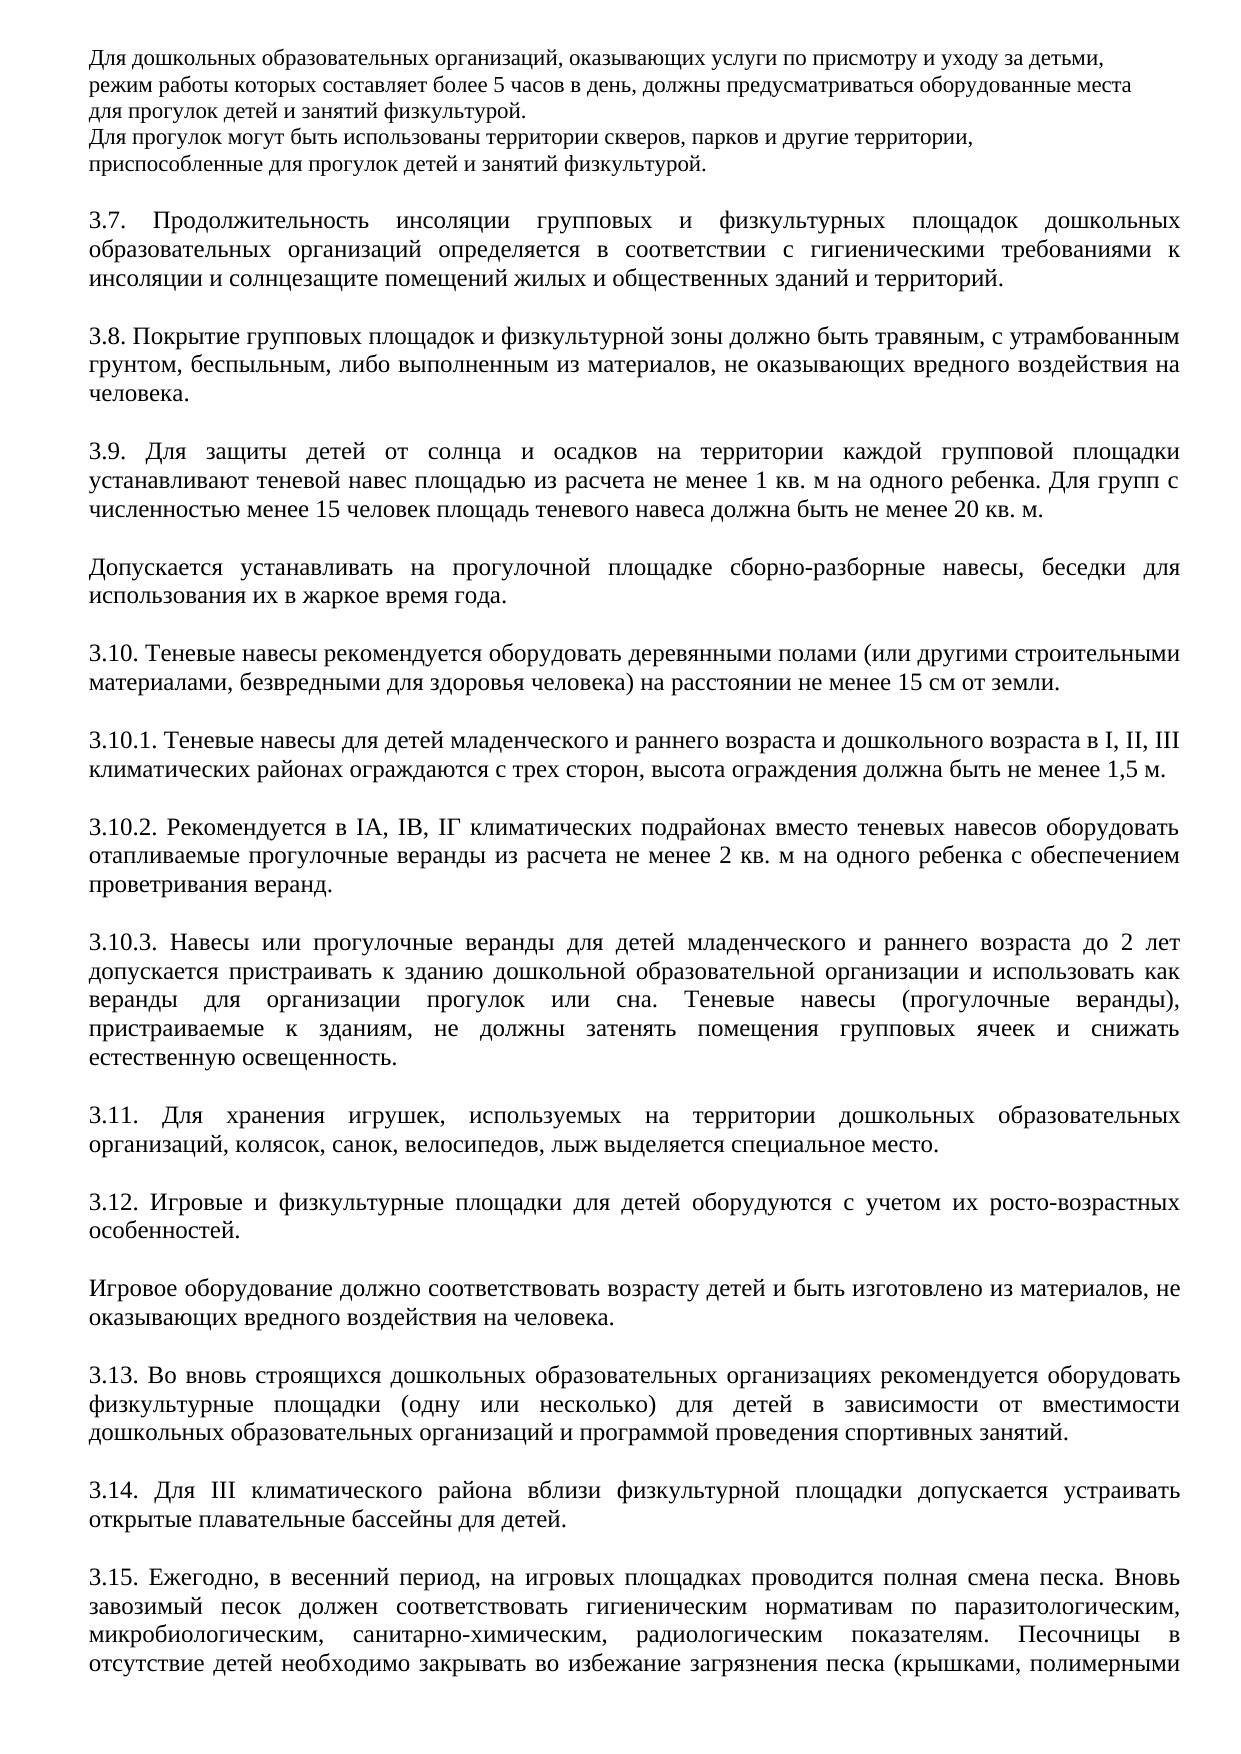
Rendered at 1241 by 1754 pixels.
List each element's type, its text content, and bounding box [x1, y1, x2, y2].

text Игровое оборудование должно соответствовать возрасту детей и быть изготовлено из материалов, не оказывающих вредного воздействия на человека. [88, 1273, 1181, 1331]
text 3.10.1. Теневые навесы для детей младенческого и раннего возраста и дошкольного возраста в I, II, III климатических районах ограждаются с трех сторон, высота ограждения должна быть не менее 1,5 м. [88, 725, 1181, 782]
text Допускается устанавливать на прогулочной площадке сборно-разборные навесы, беседки для использования их в жаркое время года. [88, 552, 1181, 609]
text 3.11. Для хранения игрушек, используемых на территории дошкольных образовательных организаций, колясок, санок, велосипедов, лыж выделяется специальное место. [88, 1100, 1181, 1157]
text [88, 1562, 1181, 1677]
text 3.12. Игровые и физкультурные площадки для детей оборудуются с учетом их росто-возрастных особенностей. [88, 1187, 1181, 1244]
text 3.10.2. Рекомендуется в IA, IB, IГ климатических подрайонах вместо теневых навесов оборудовать отапливаемые прогулочные веранды из расчета не менее 2 кв. м на одного ребенка с обеспечением проветривания веранд. [88, 812, 1181, 898]
text 3.14. Для III климатического района вблизи физкультурной площадки допускается устраивать открытые плавательные бассейны для детей. [88, 1475, 1181, 1533]
text 3.10. Теневые навесы рекомендуется оборудовать деревянными полами (или другими строительными материалами, безвредными для здоровья человека) на расстоянии не менее 15 см от земли. [88, 638, 1181, 696]
text 3.13. Во вновь строящихся дошкольных образовательных организациях рекомендуется оборудовать физкультурные площадки (одну или несколько) для детей в зависимости от вместимости дошкольных образовательных организаций и программой проведения спортивных занятий. [88, 1360, 1181, 1446]
text Для дошкольных образовательных организаций, оказывающих услуги по присмотру и уходу за детьми, режим работы которых составляет более 5 часов в день, должны предусматриваться оборудованные места для прогулок детей и занятий физкультурой. [88, 44, 1152, 123]
text 3.9. Для защиты детей от солнца и осадков на территории каждой групповой площадки устанавливают теневой навес площадью из расчета не менее 1 кв. м на одного ребенка. Для групп с численностью менее 15 человек площадь теневого навеса должна быть не менее 20 кв. м. [88, 436, 1181, 522]
text 3.8. Покрытие групповых площадок и физкультурной зоны должно быть травяным, с утрамбованным грунтом, беспыльным, либо выполненным из материалов, не оказывающих вредного воздействия на человека. [88, 321, 1181, 407]
text 3.7. Продолжительность инсоляции групповых и физкультурных площадок дошкольных образовательных организаций определяется в соответствии с гигиеническими требованиями к инсоляции и солнцезащите помещений жилых и общественных зданий и территорий. [88, 205, 1181, 292]
text Для прогулок могут быть использованы территории скверов, парков и другие территории, приспособленные для прогулок детей и занятий физкультурой. [88, 123, 1152, 176]
text 3.10.3. Навесы или прогулочные веранды для детей младенческого и раннего возраста до 2 лет допускается пристраивать к зданию дошкольной образовательной организации и использовать как веранды для организации прогулок или сна. Теневые навесы (прогулочные веранды), пристраиваемые к зданиям, не должны затенять помещения групповых ячеек и снижать естественную освещенность. [88, 927, 1181, 1071]
